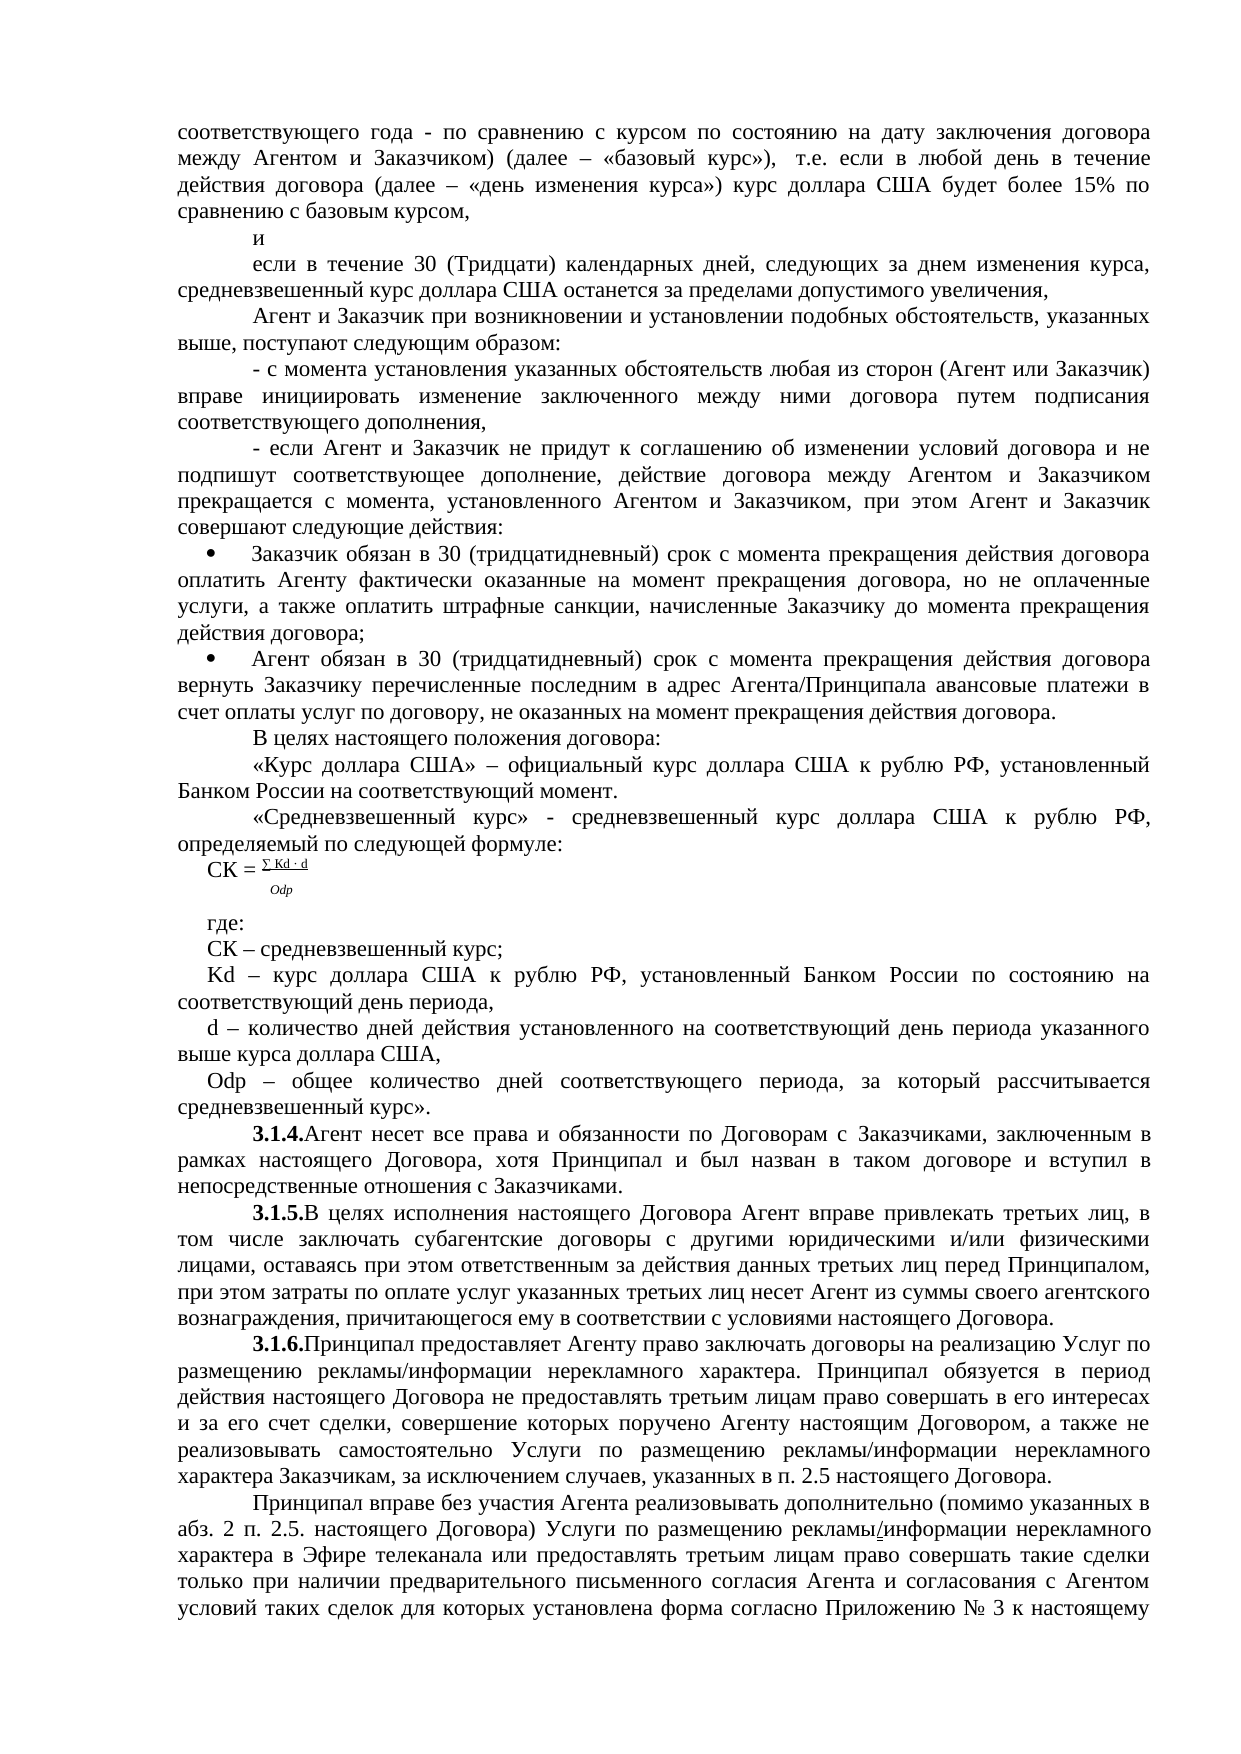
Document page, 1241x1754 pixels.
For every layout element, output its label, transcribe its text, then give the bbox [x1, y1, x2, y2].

text Агент и Заказчик при возникновении и установлении подобных обстоятельств, указанных выше, поступают следующим образом: [177, 303, 1152, 355]
text Kd – курс доллара США к рублю РФ, установленный Банком России по состоянию на соответствующий день периода, [177, 961, 1152, 1014]
text СК = ∑ Кd · d [177, 856, 1152, 882]
text d – количество дней действия установленного на соответствующий день периода указанного выше курса доллара США, [177, 1014, 1152, 1067]
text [177, 118, 1152, 223]
text В целях настоящего положения договора: [177, 724, 1152, 751]
text Odp – общее количество дней соответствующего периода, за который рассчитывается средневзвешенный курс». [177, 1067, 1152, 1119]
text «Средневзвешенный курс» - средневзвешенный курс доллара США к рублю РФ, определяемый по следующей формуле: [177, 803, 1152, 856]
text 3.1.4.Агент несет все права и обязанности по Договорам с Заказчиками, заключенным в рамках настоящего Договора, хотя Принципал и был назван в таком договоре и вступил в непосредственные отношения с Заказчиками. [177, 1119, 1152, 1199]
text 3.1.6.Принципал предоставляет Агенту право заключать договоры на реализацию Услуг по размещению рекламы/информации нерекламного характера. Принципал обязуется в период действия настоящего Договора не предоставлять третьим лицам право совершать в его интересах и за его счет сделки, совершение которых поручено Агенту настоящим Договором, а также не реализовывать самостоятельно Услуги по размещению рекламы/информации нерекламного характера Заказчикам, за исключением случаев, указанных в п. 2.5 настоящего Договора. [177, 1330, 1152, 1488]
list Заказчик обязан в 30 (тридцатидневный) срок с момента прекращения действия договора оплатить Агенту фактически оказанные на момент прекращения договора, но не оплаченные услуги, а также оплатить штрафные санкции, начисленные Заказчику до момента прекращения действия договора; [177, 540, 1152, 645]
text 3.1.5.В целях исполнения настоящего Договора Агент вправе привлекать третьих лиц, в том числе заключать субагентские договоры с другими юридическими и/или физическими лицами, оставаясь при этом ответственным за действия данных третьих лиц перед Принципалом, при этом затраты по оплате услуг указанных третьих лиц несет Агент из суммы своего агентского вознаграждения, причитающегося ему в соответствии с условиями настоящего Договора. [177, 1199, 1152, 1330]
text и [177, 223, 1152, 250]
text где: [177, 909, 1152, 935]
text - с момента установления указанных обстоятельств любая из сторон (Агент или Заказчик) вправе инициировать изменение заключенного между ними договора путем подписания соответствующего дополнения, [177, 355, 1152, 434]
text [177, 1488, 1152, 1620]
text СК – средневзвешенный курс; [177, 935, 1152, 961]
subtitle Odp [177, 882, 1152, 909]
text - если Агент и Заказчик не придут к соглашению об изменении условий договора и не подпишут соответствующее дополнение, действие договора между Агентом и Заказчиком прекращается с момента, установленного Агентом и Заказчиком, при этом Агент и Заказчик совершают следующие действия: [177, 434, 1152, 540]
text «Курс доллара США» – официальный курс доллара США к рублю РФ, установленный Банком России на соответствующий момент. [177, 751, 1152, 803]
list Агент обязан в 30 (тридцатидневный) срок с момента прекращения действия договора вернуть Заказчику перечисленные последним в адрес Агента/Принципала авансовые платежи в счет оплаты услуг по договору, не оказанных на момент прекращения действия договора. [177, 645, 1152, 724]
text если в течение 30 (Тридцати) календарных дней, следующих за днем изменения курса, средневзвешенный курс доллара США останется за пределами допустимого увеличения, [177, 250, 1152, 303]
